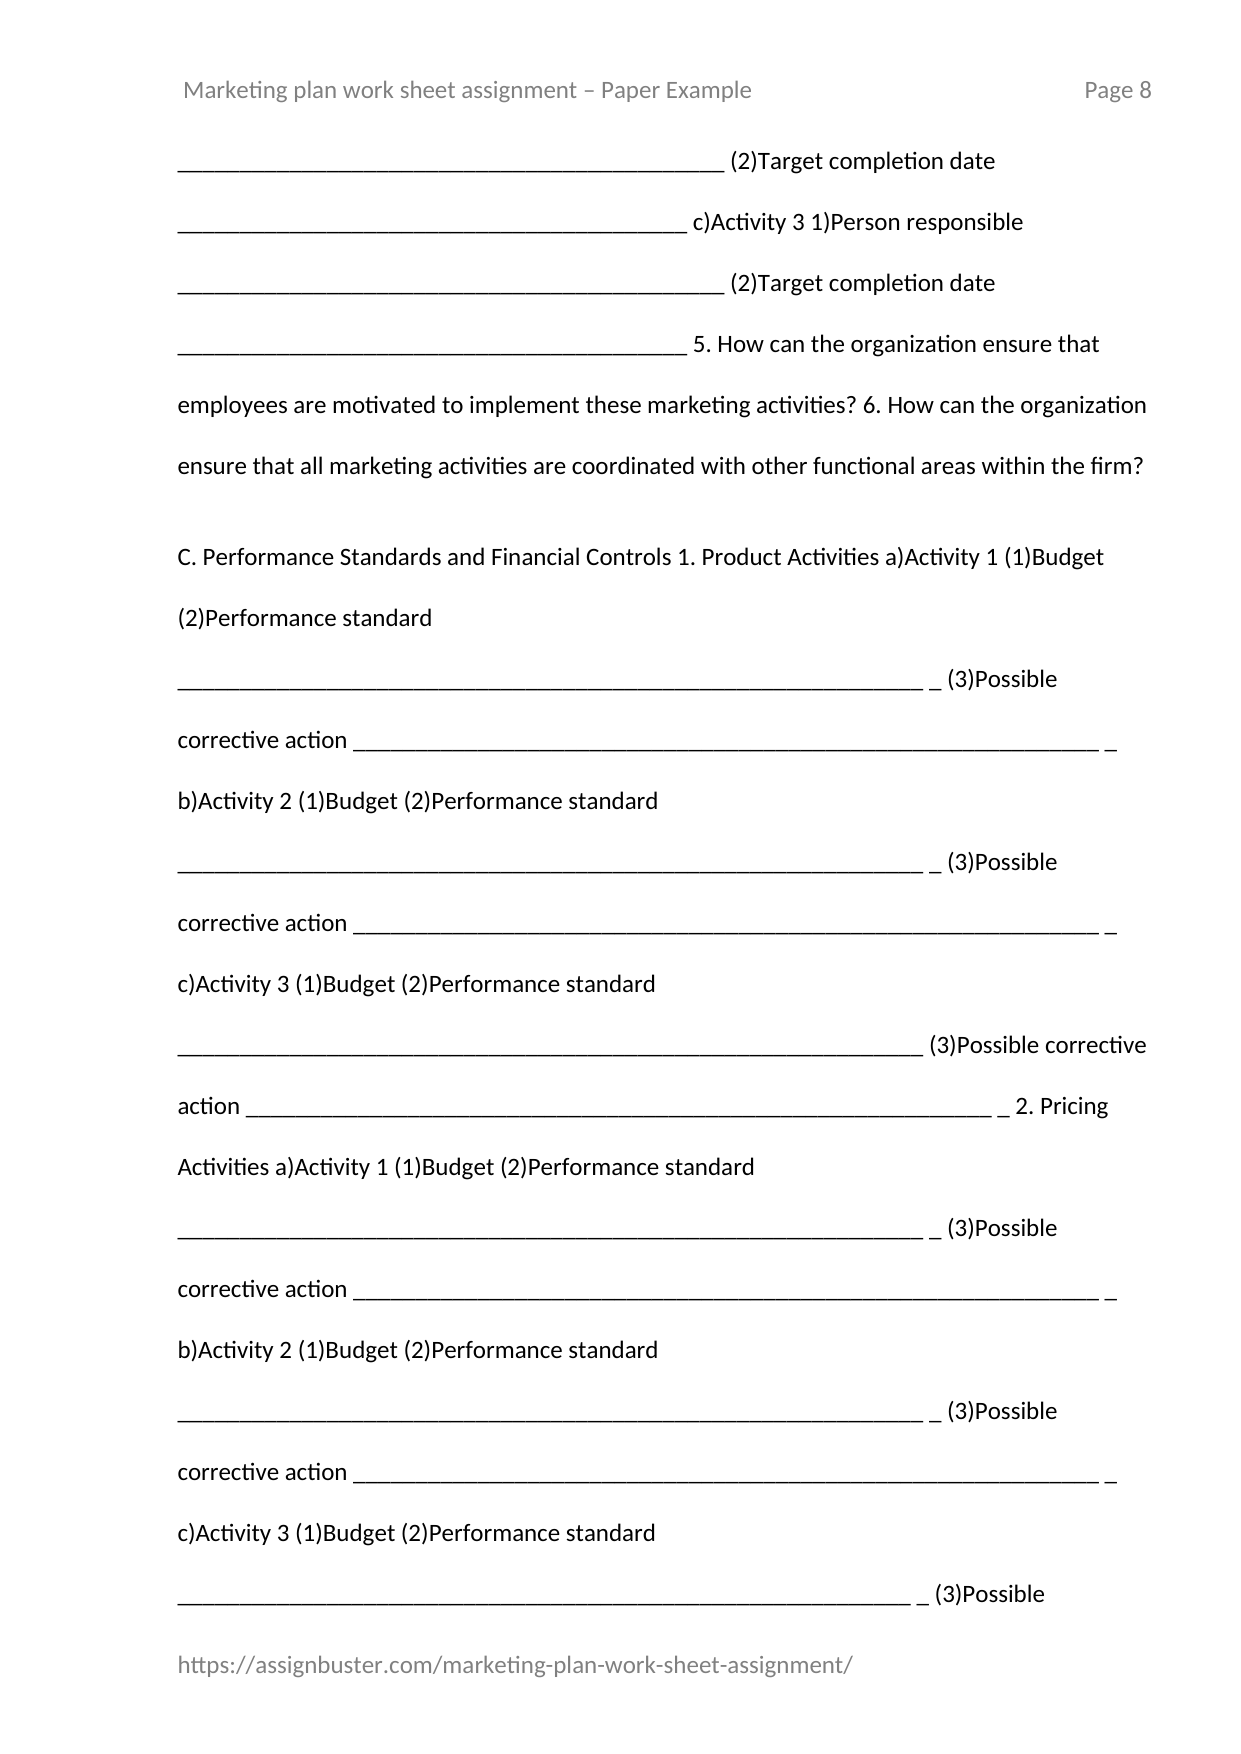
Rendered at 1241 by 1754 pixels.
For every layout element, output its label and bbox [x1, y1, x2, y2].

text [177, 145, 1152, 481]
text [177, 541, 1152, 1609]
